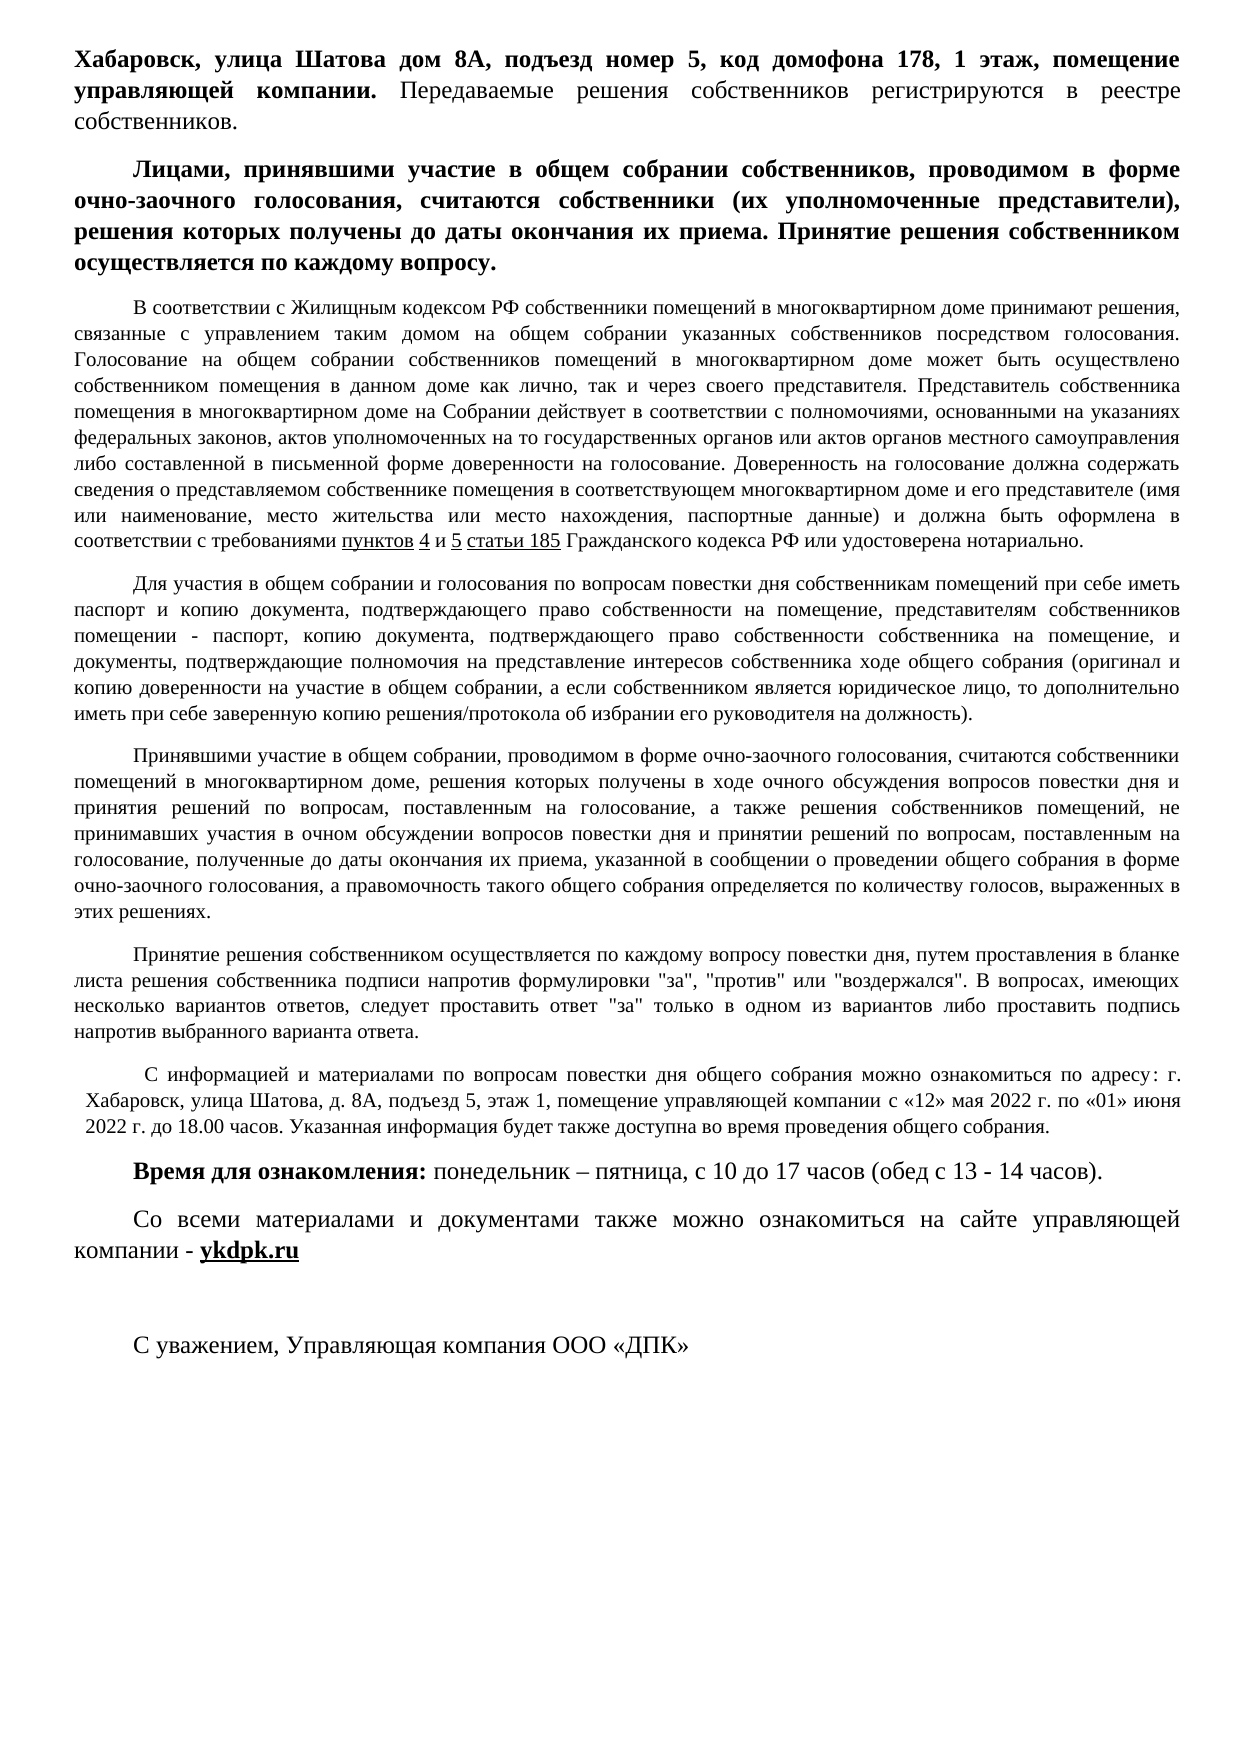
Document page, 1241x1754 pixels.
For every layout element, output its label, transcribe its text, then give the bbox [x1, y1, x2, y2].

text В соответствии с Жилищным кодексом РФ собственники помещений в многоквартирном доме принимают решения, связанные с управлением таким домом на общем собрании указанных собственников посредством голосования. Голосование на общем собрании собственников помещений в многоквартирном доме может быть осуществлено собственником помещения в данном доме как лично, так и через своего представителя. Представитель собственника помещения в многоквартирном доме на Собрании действует в соответствии с полномочиями, основанными на указаниях федеральных законов, актов уполномоченных на то государственных органов или актов органов местного самоуправления либо составленной в письменной форме доверенности на голосование. Доверенность на голосование должна содержать сведения о представляемом собственнике помещения в соответствующем многоквартирном доме и его представителе (имя или наименование, место жительства или место нахождения, паспортные данные) и должна быть оформлена в соответствии с требованиями пунктов 4 и 5 статьи 185 Гражданского кодекса РФ или удостоверена нотариально. [74, 295, 1181, 552]
text Со всеми материалами и документами также можно ознакомиться на сайте управляющей компании - ykdpk.ru [74, 1204, 1181, 1264]
table_header С информацией и материалами по вопросам повестки дня общего собрания можно ознакомиться по адресу: г. Хабаровск, улица Шатова, д. 8А, подъезд 5, этаж 1, помещение управляющей компании с «12» мая 2022 г. по «01» июня 2022 г. до 18.00 часов. Указанная информация будет также доступна во время проведения общего собрания. [74, 1062, 1181, 1156]
text Принявшими участие в общем собрании, проводимом в форме очно-заочного голосования, считаются собственники помещений в многоквартирном доме, решения которых получены в ходе очного обсуждения вопросов повестки дня и принятия решений по вопросам, поставленным на голосование, а также решения собственников помещений, не принимавших участия в очном обсуждении вопросов повестки дня и принятии решений по вопросам, поставленным на голосование, полученные до даты окончания их приема, указанной в сообщении о проведении общего собрания в форме очно-заочного голосования, а правомочность такого общего собрания определяется по количеству голосов, выраженных в этих решениях. [74, 743, 1181, 923]
text Принятие решения собственником осуществляется по каждому вопросу повестки дня, путем проставления в бланке листа решения собственника подписи напротив формулировки "за", "против" или "воздержался". В вопросах, имеющих несколько вариантов ответов, следует проставить ответ "за" только в одном из вариантов либо проставить подпись напротив выбранного варианта ответа. [74, 942, 1181, 1043]
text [74, 44, 1181, 135]
text Лицами, принявшими участие в общем собрании собственников, проводимом в форме очно-заочного голосования, считаются собственники (их уполномоченные представители), решения которых получены до даты окончания их приема. Принятие решения собственником осуществляется по каждому вопросу. [74, 154, 1181, 276]
text Время для ознакомления: понедельник – пятница, с 10 до 17 часов (обед с 13 - 14 часов). [74, 1156, 1181, 1185]
text Для участия в общем собрании и голосования по вопросам повестки дня собственникам помещений при себе иметь паспорт и копию документа, подтверждающего право собственности на помещение, представителям собственников помещении - паспорт, копию документа, подтверждающего право собственности собственника на помещение, и документы, подтверждающие полномочия на представление интересов собственника ходе общего собрания (оригинал и копию доверенности на участие в общем собрании, а если собственником является юридическое лицо, то дополнительно иметь при себе заверенную копию решения/протокола об избрании его руководителя на должность). [74, 571, 1181, 725]
text С уважением, Управляющая компания ООО «ДПК» [74, 1331, 1181, 1359]
